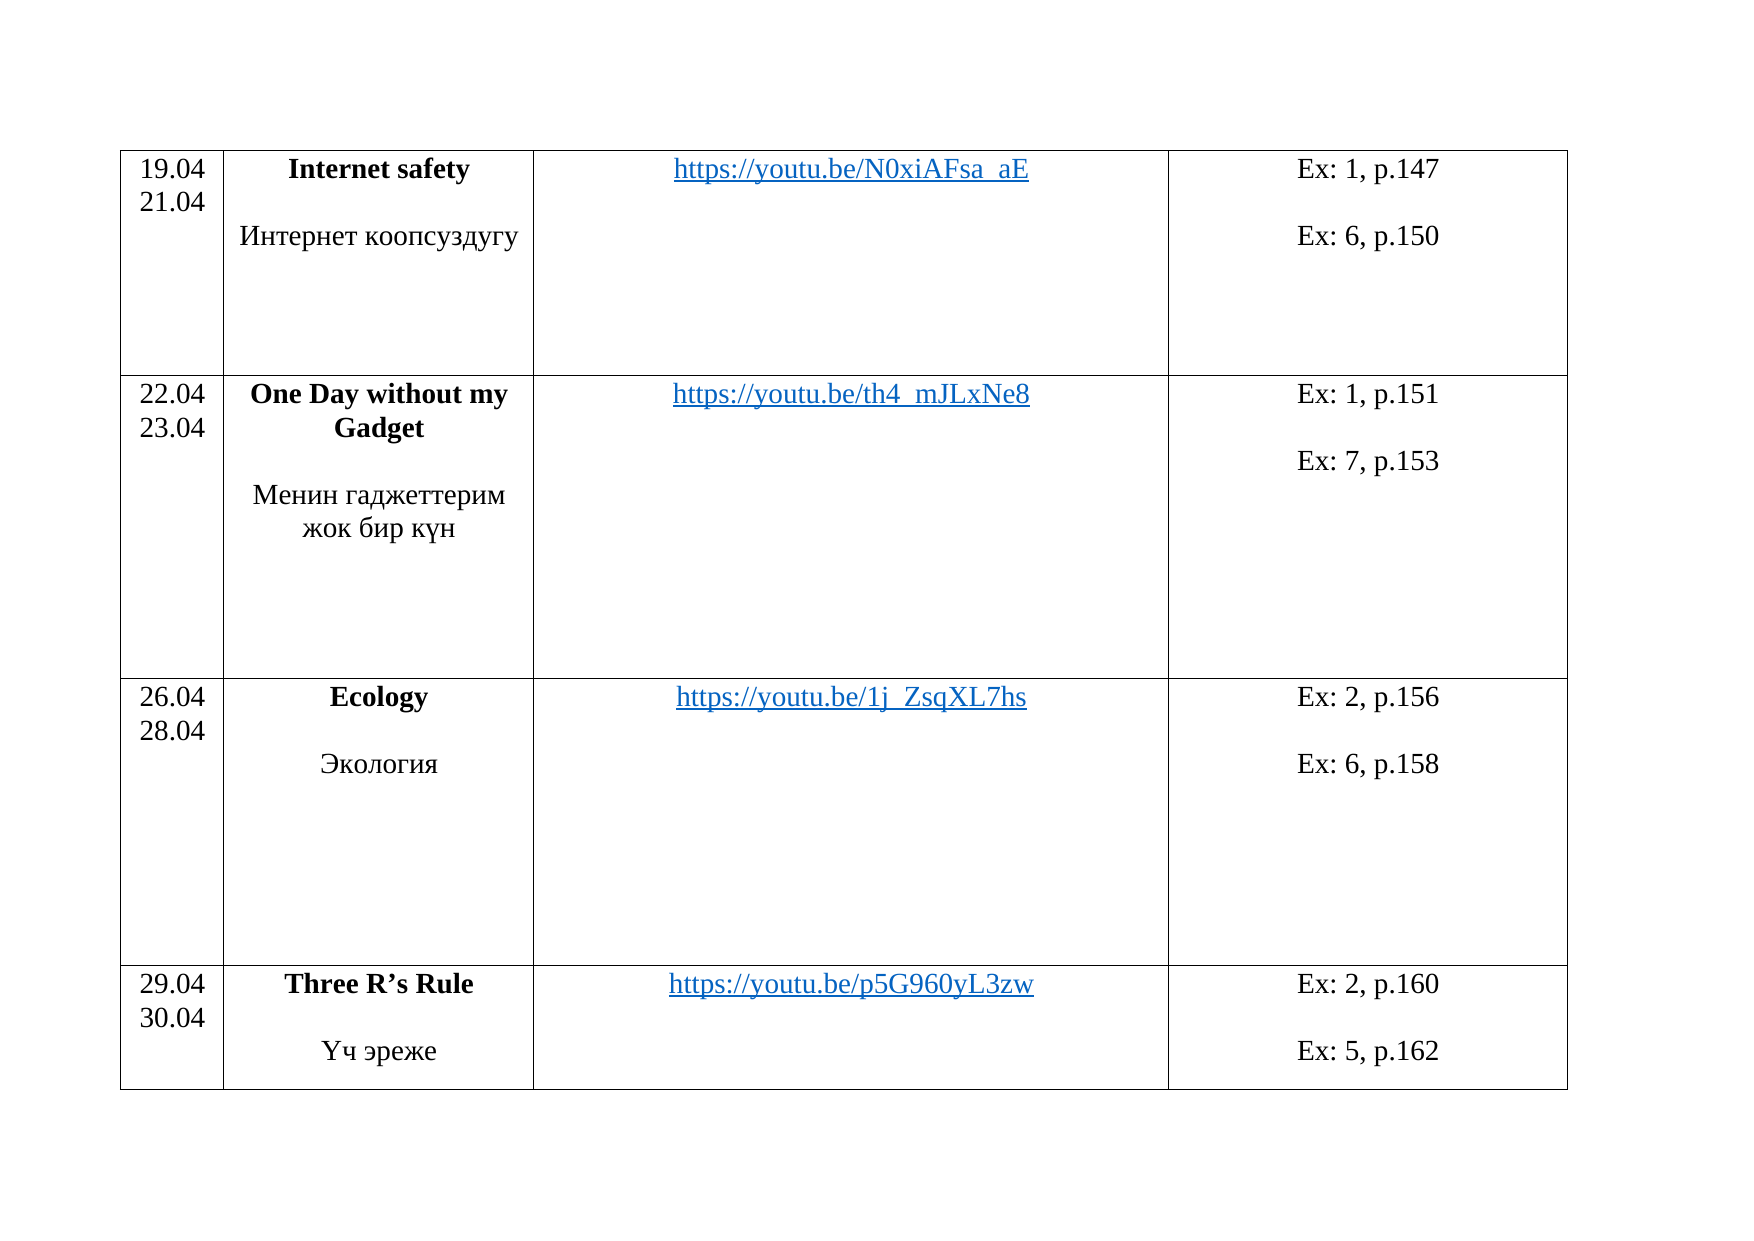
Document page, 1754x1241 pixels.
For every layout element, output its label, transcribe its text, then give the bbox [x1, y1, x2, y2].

table_cell 19.04 21.04 [121, 151, 223, 375]
table_cell Ex: 1, p.151 Ex: 7, p.153 [1169, 376, 1567, 678]
table_cell https://youtu.be/1j_ZsqXL7hs [534, 679, 1168, 965]
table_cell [534, 966, 1168, 1089]
table_cell Ex: 1, p.147 Ex: 6, p.150 [1169, 151, 1567, 375]
table_cell Ecology Экология [224, 679, 533, 965]
table_cell 26.04 28.04 [121, 679, 223, 965]
table_cell 22.04 23.04 [121, 376, 223, 678]
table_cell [224, 966, 533, 1089]
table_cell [1169, 966, 1567, 1089]
table_cell One Day without my Gadget Менин гаджеттерим жок бир күн [224, 376, 533, 678]
table_cell https://youtu.be/th4_mJLxNe8 [534, 376, 1168, 678]
table_cell Internet safety Интернет коопсуздугу [224, 151, 533, 375]
table_cell 29.04 30.04 [121, 966, 223, 1089]
table_cell https://youtu.be/N0xiAFsa_aE [534, 151, 1168, 375]
table_cell Ex: 2, p.156 Ex: 6, p.158 [1169, 679, 1567, 965]
